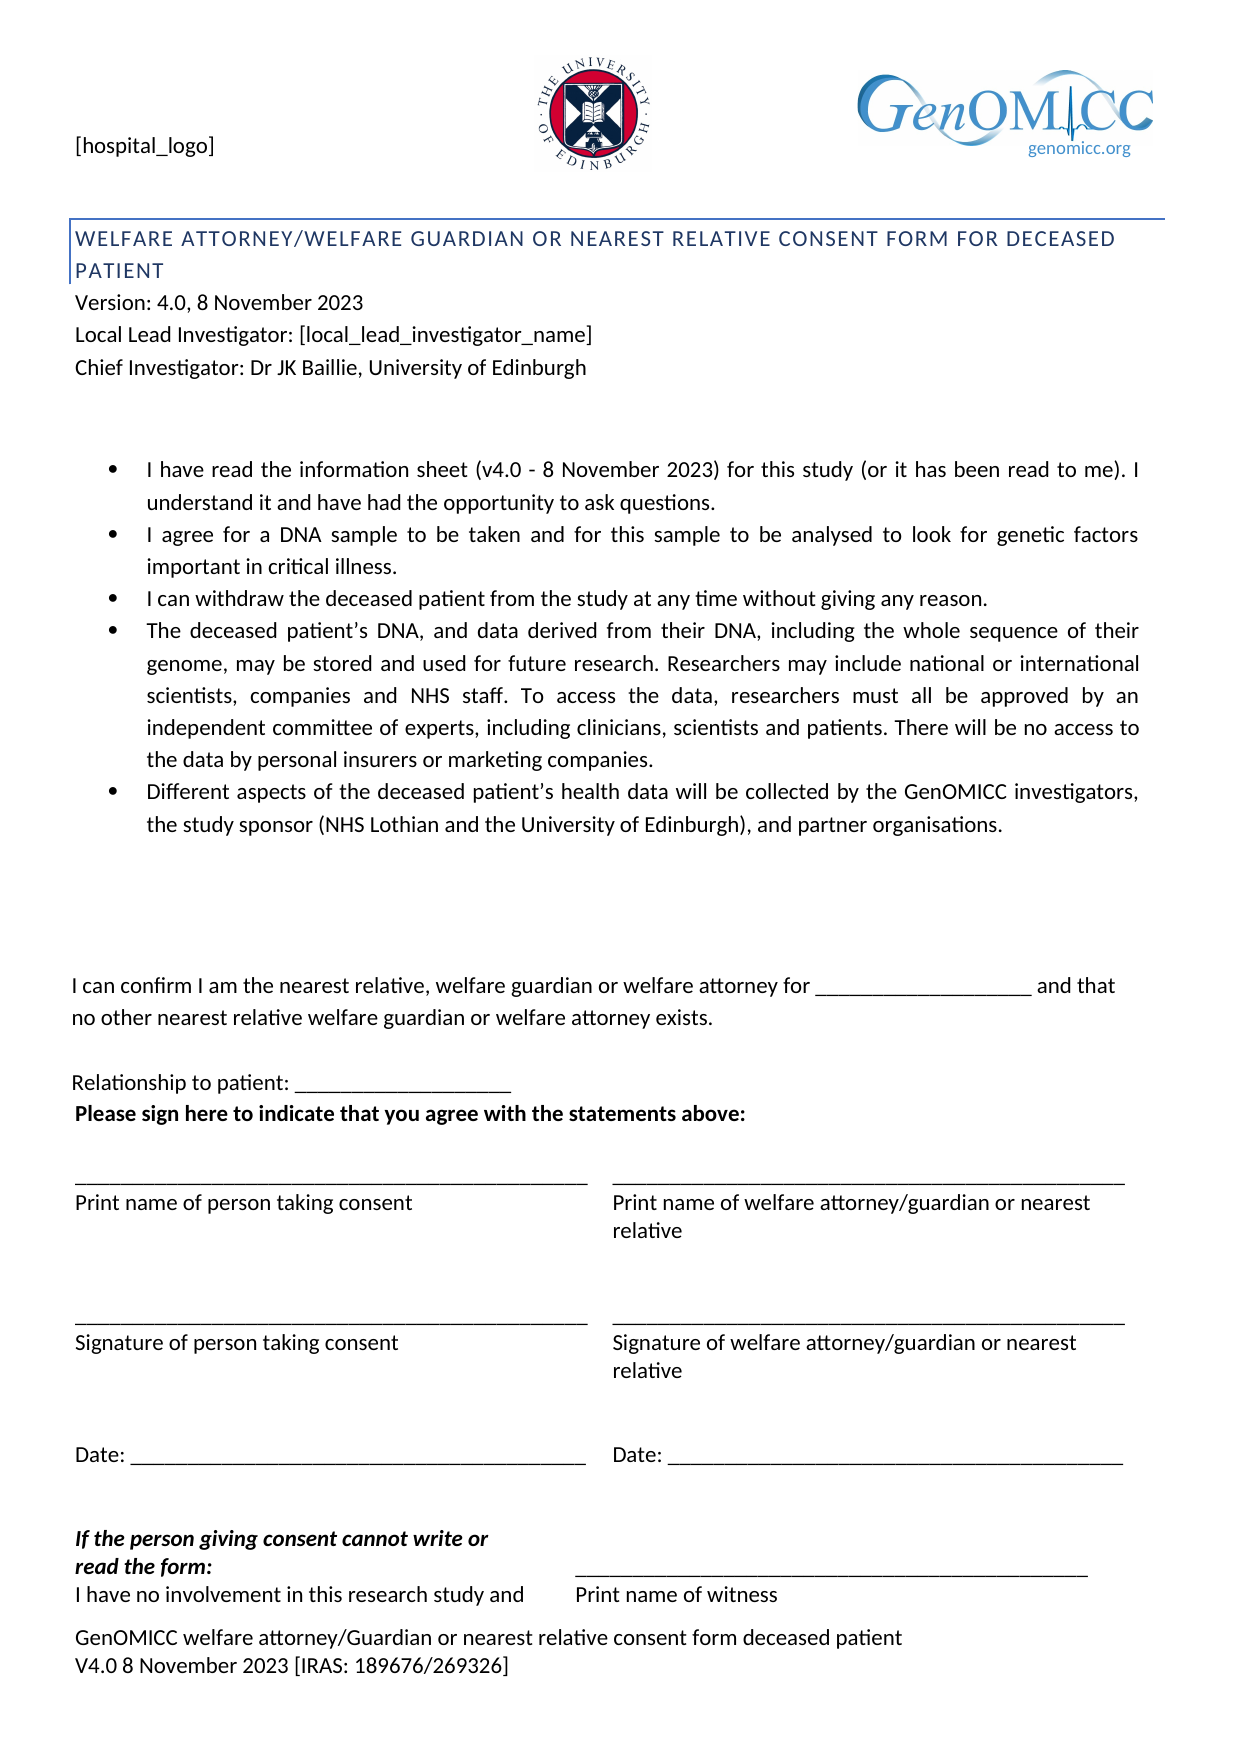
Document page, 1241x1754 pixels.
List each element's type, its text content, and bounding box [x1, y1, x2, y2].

subtitle welfare attorney/Welfare Guardian or Nearest relative consent form FOR DECEASED PATIENT [71, 220, 1165, 284]
table_header I have read the information sheet (v4.0 - 8 November 2023) for this study (or it has been read to me). I understand it and have had the opportunity to ask questions. I agree for a DNA sample to be taken and for this sample to be analysed to look for genetic factors important in critical illness. I can withdraw the deceased patient from the study at any time without giving any reason. The deceased patient’s DNA, and data derived from their DNA, including the whole sequence of their genome, may be stored and used for future research. Researchers may include national or international scientists, companies and NHS staff. To access the data, researchers must all be approved by an independent committee of experts, including clinicians, scientists and patients. There will be no access to the data by personal insurers or marketing companies. Different aspects of the deceased patient’s health data will be collected by the GenOMICC investigators, the study sponsor (NHS Lothian and the University of Edinburgh), and partner organisations. [60, 449, 1153, 939]
text Local Lead Investigator: [local_lead_investigator_name] [75, 321, 1165, 349]
text Chief Investigator: Dr JK Baillie, University of Edinburgh [75, 353, 1165, 381]
table_cell I can confirm I am the nearest relative, welfare guardian or welfare attorney for ___________________ and that no other nearest relative welfare guardian or welfare attorney exists. Relationship to patient: ___________________ [60, 939, 1153, 1099]
table_header _____________________________________________ Print name of welfare attorney/guardian or nearest relative _____________________________________________ Signature of welfare attorney/guardian or nearest relative Date: ________________________________________ [612, 1132, 1149, 1468]
text Version: 4.0, 8 November 2023 [75, 288, 1165, 316]
picture [857, 70, 1153, 146]
picture [534, 55, 653, 172]
text Please sign here to indicate that you agree with the statements above: [75, 1099, 1165, 1127]
table_header _____________________________________________ Print name of person taking consent _____________________________________________ Signature of person taking consent Date: ________________________________________ [75, 1132, 612, 1468]
